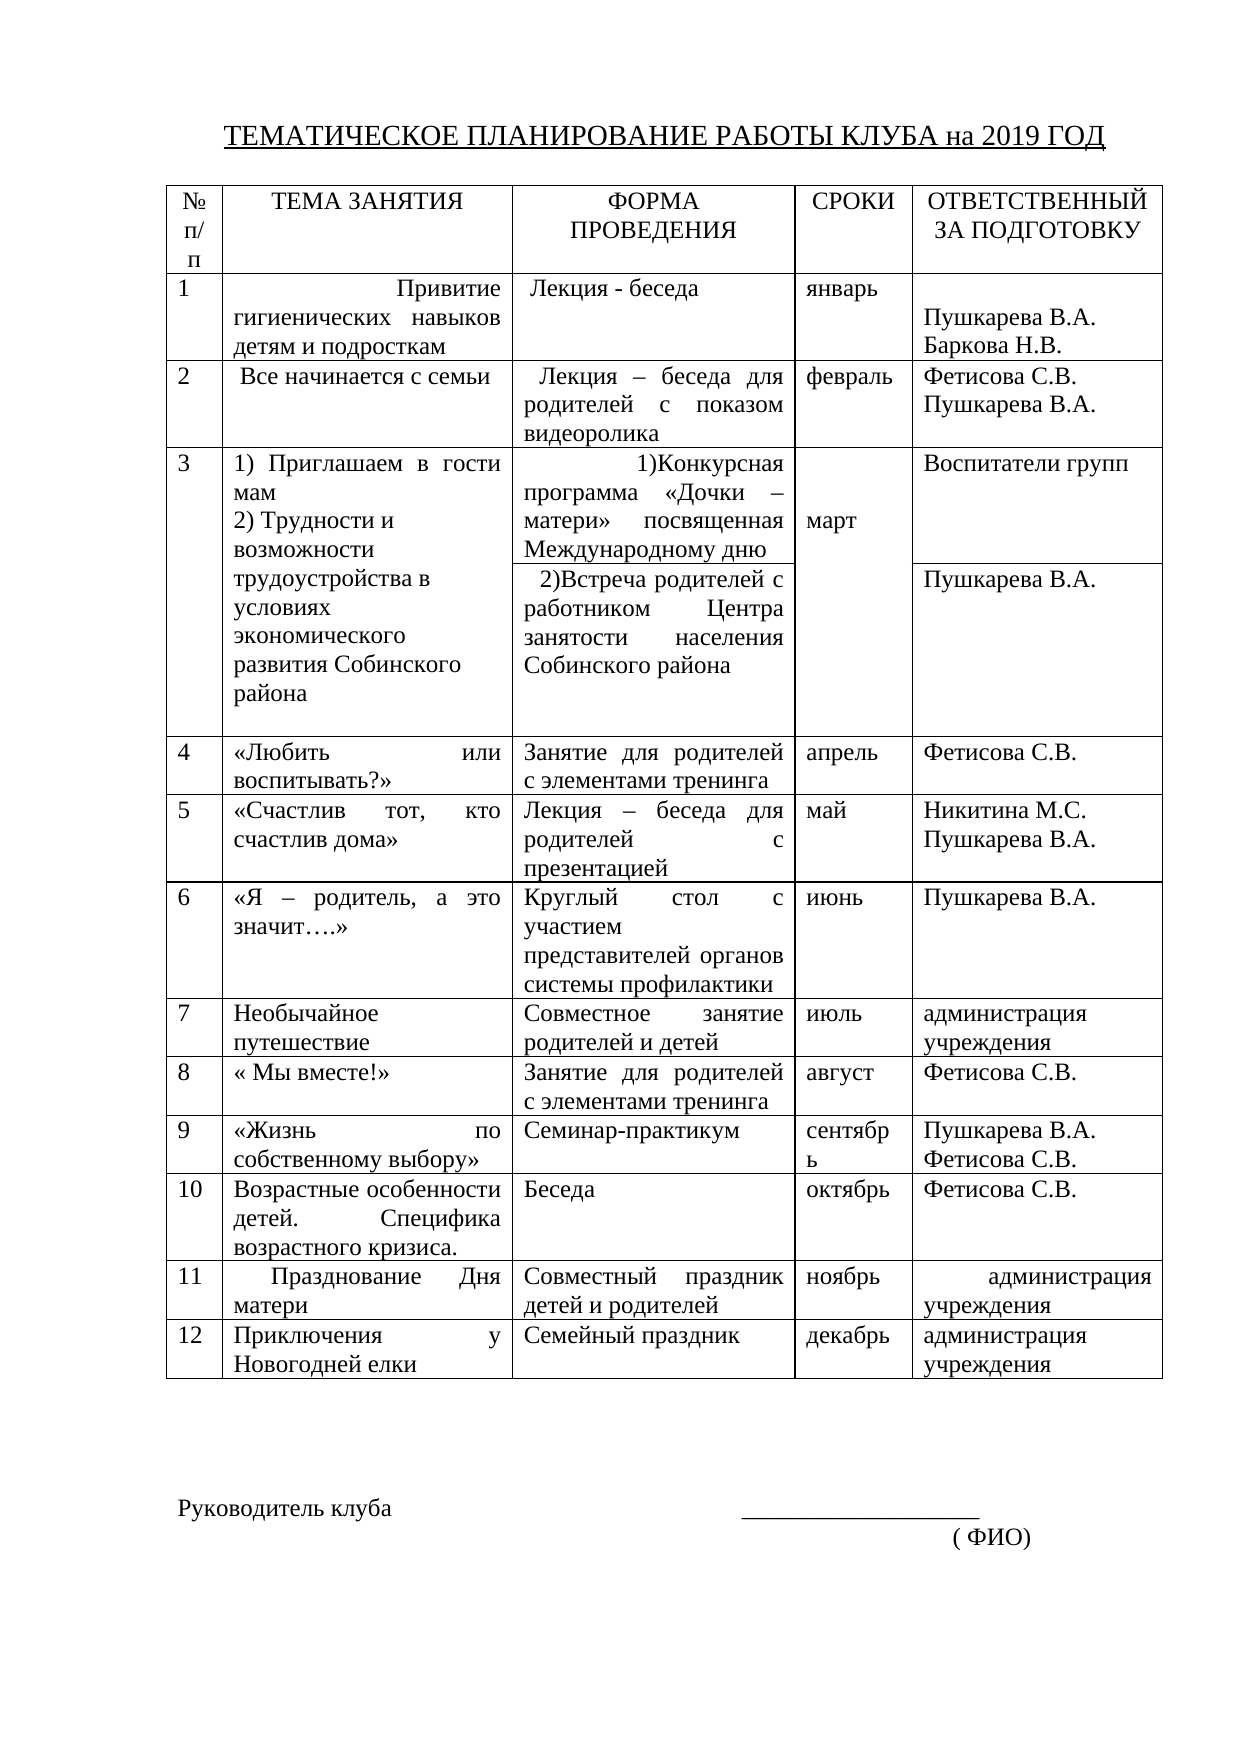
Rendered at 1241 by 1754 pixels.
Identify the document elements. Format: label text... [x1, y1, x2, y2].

table_cell Пушкарева В.А. Фетисова С.В. [913, 1116, 1162, 1173]
table_cell Приключения у Новогодней елки [223, 1320, 512, 1377]
table_cell Возрастные особенности детей. Специфика возрастного кризиса. [223, 1174, 512, 1260]
table_cell администрация учреждения [913, 1261, 1162, 1319]
table_cell 4 [167, 737, 222, 794]
table_cell май [796, 795, 912, 881]
text Руководитель клуба ___________________ [177, 1493, 1152, 1522]
table_cell Празднование Дня матери [223, 1261, 512, 1319]
table_cell Лекция – беседа для родителей с показом видеоролика [513, 361, 794, 447]
table_cell 7 [167, 999, 222, 1056]
table_cell Занятие для родителей с элементами тренинга [513, 737, 794, 794]
table_cell Фетисова С.В. [913, 1174, 1162, 1260]
table_cell январь [796, 274, 912, 360]
table_cell 10 [167, 1174, 222, 1260]
table_cell Необычайное путешествие [223, 999, 512, 1056]
text ( ФИО) [177, 1522, 1152, 1551]
table_cell Фетисова С.В. [913, 737, 1162, 794]
table_cell сентябрь [796, 1116, 912, 1173]
table_cell Лекция – беседа для родителей с презентацией [513, 795, 794, 881]
text ТЕМАТИЧЕСКОЕ ПЛАНИРОВАНИЕ РАБОТЫ КЛУБА на 2019 ГОД [177, 118, 1152, 152]
table_cell «Любить или воспитывать?» [223, 737, 512, 794]
table_header ТЕМА ЗАНЯТИЯ [223, 186, 512, 272]
table_cell 1)Конкурсная программа «Дочки – матери» посвященная Международному дню [513, 448, 794, 563]
table_cell октябрь [796, 1174, 912, 1260]
table_cell 6 [167, 883, 222, 997]
table_cell «Счастлив тот, кто счастлив дома» [223, 795, 512, 881]
table_cell декабрь [796, 1320, 912, 1377]
table_cell Занятие для родителей с элементами тренинга [513, 1057, 794, 1114]
table_cell 5 [167, 795, 222, 881]
table_cell администрация учреждения [913, 999, 1162, 1056]
table_header ФОРМА ПРОВЕДЕНИЯ [513, 186, 794, 272]
table_cell Совместное занятие родителей и детей [513, 999, 794, 1056]
table_cell Все начинается с семьи [223, 361, 512, 447]
table_cell 3 [167, 448, 222, 736]
table_cell Лекция - беседа [513, 274, 794, 360]
table_cell 12 [167, 1320, 222, 1377]
table_header № п/п [167, 186, 222, 272]
table_cell июнь [796, 883, 912, 997]
table_cell 8 [167, 1057, 222, 1114]
table_cell 2 [167, 361, 222, 447]
table_cell 11 [167, 1261, 222, 1319]
table_cell Фетисова С.В. Пушкарева В.А. [913, 361, 1162, 447]
table_cell « Мы вместе!» [223, 1057, 512, 1114]
table_cell ноябрь [796, 1261, 912, 1319]
table_cell февраль [796, 361, 912, 447]
table_cell 2)Встреча родителей с работником Центра занятости населения Собинского района [513, 564, 794, 736]
table_cell Беседа [513, 1174, 794, 1260]
table_cell август [796, 1057, 912, 1114]
table_cell «Я – родитель, а это значит….» [223, 883, 512, 997]
table_cell март [796, 448, 912, 736]
table_cell Воспитатели групп [913, 448, 1162, 563]
table_cell «Жизнь по собственному выбору» [223, 1116, 512, 1173]
table_cell Семейный праздник [513, 1320, 794, 1377]
table_header СРОКИ [796, 186, 912, 272]
table_cell 9 [167, 1116, 222, 1173]
table_cell Совместный праздник детей и родителей [513, 1261, 794, 1319]
table_cell Пушкарева В.А. [913, 883, 1162, 997]
table_cell июль [796, 999, 912, 1056]
table_cell Круглый стол с участием представителей органов системы профилактики [513, 883, 794, 997]
table_cell Фетисова С.В. [913, 1057, 1162, 1114]
table_cell администрация учреждения [913, 1320, 1162, 1377]
table_cell 1) Приглашаем в гости мам 2) Трудности и возможности трудоустройства в условиях экономического развития Собинского района [223, 448, 512, 736]
table_cell Пушкарева В.А. Баркова Н.В. [913, 274, 1162, 360]
table_cell Никитина М.С. Пушкарева В.А. [913, 795, 1162, 881]
table_cell 1 [167, 274, 222, 360]
table_cell Пушкарева В.А. [913, 564, 1162, 736]
table_header ОТВЕТСТВЕННЫЙ ЗА ПОДГОТОВКУ [913, 186, 1162, 272]
table_cell Семинар-практикум [513, 1116, 794, 1173]
table_cell Привитие гигиенических навыков детям и подросткам [223, 274, 512, 360]
table_cell апрель [796, 737, 912, 794]
